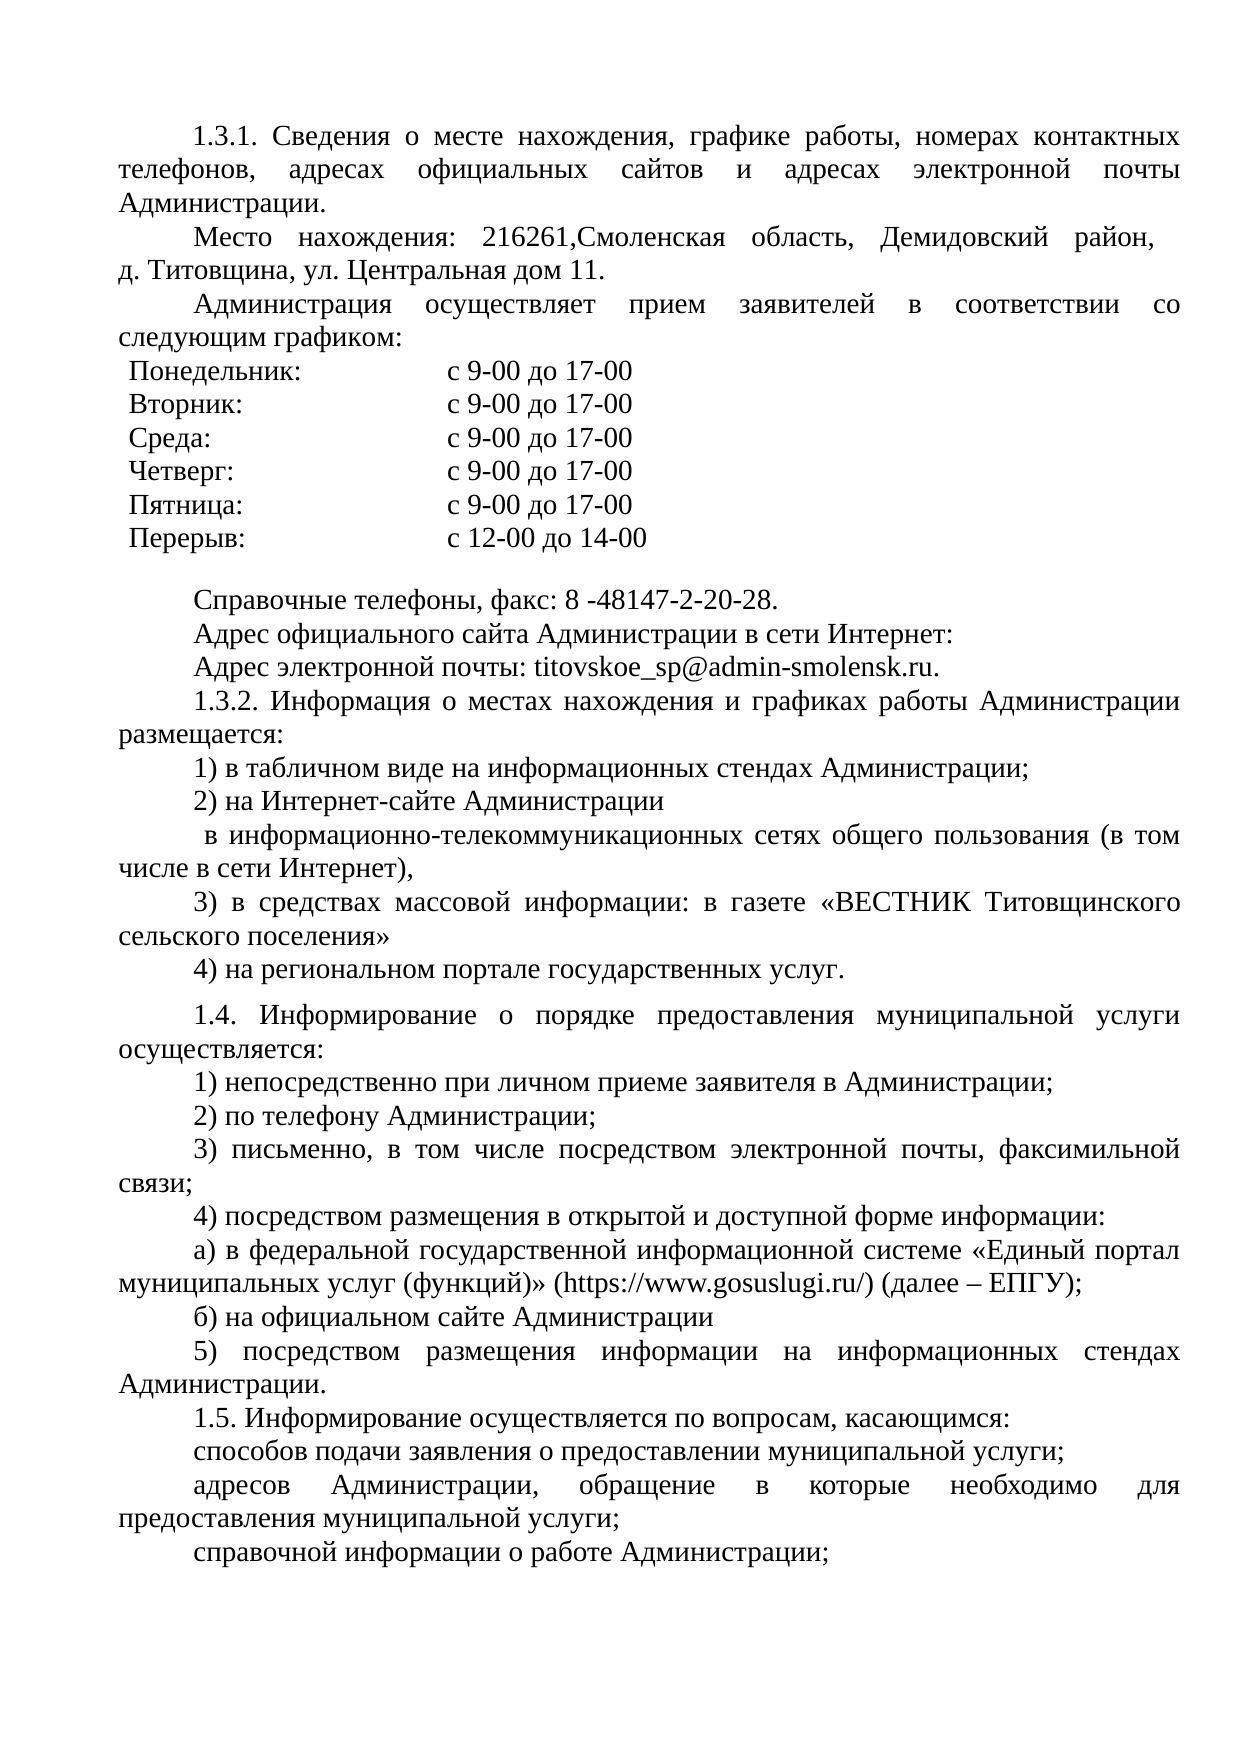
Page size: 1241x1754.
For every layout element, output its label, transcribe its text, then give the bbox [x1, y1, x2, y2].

table_cell Перерыв: [117, 521, 436, 554]
table_cell с 12-00 до 14-00 [436, 521, 717, 554]
text 4) посредством размещения в открытой и доступной форме информации: [118, 1198, 1181, 1232]
text справочной информации о работе Администрации; [118, 1534, 1181, 1567]
text Место нахождения: 216261,Смоленская область, Демидовский район, д. Титовщина, ул. Центральная дом 11. [118, 219, 1181, 286]
text 5) посредством размещения информации на информационных стендах Администрации. [118, 1333, 1181, 1400]
text 4) на региональном портале государственных услуг. [118, 951, 1181, 985]
text адресов Администрации, обращение в которые необходимо для предоставления муниципальной услуги; [118, 1467, 1181, 1534]
text б) на официальном сайте Администрации http://titovshina.admin-smolensk.ru/; [118, 1299, 1181, 1333]
table_header Понедельник: [117, 353, 436, 386]
text Справочные телефоны, факс: 8 -48147-2-20-28. [118, 582, 1181, 616]
table_cell Четверг: [117, 454, 436, 487]
text в информационно-телекоммуникационных сетях общего пользования (в том числе в сети Интернет), [118, 817, 1181, 884]
text 1) непосредственно при личном приеме заявителя в Администрации; [118, 1064, 1181, 1098]
table_cell Вторник: [117, 386, 436, 420]
table_header с 9-00 до 17-00 [436, 353, 717, 386]
text 1.4. Информирование о порядке предоставления муниципальной услуги осуществляется: [118, 997, 1181, 1064]
text 1) в табличном виде на информационных стендах Администрации; [118, 750, 1181, 783]
text способов подачи заявления о предоставлении муниципальной услуги; [118, 1433, 1181, 1467]
table_cell с 9-00 до 17-00 [436, 454, 717, 487]
text 3) письменно, в том числе посредством электронной почты, факсимильной связи; [118, 1131, 1181, 1198]
text а) в федеральной государственной информационной системе «Единый портал муниципальных услуг (функций)» (https://www.gosuslugi.ru/) (далее – ЕПГУ); [118, 1232, 1181, 1299]
text 1.3.2. Информация о местах нахождения и графиках работы Администрации размещается: [118, 683, 1181, 750]
text 1.5. Информирование осуществляется по вопросам, касающимся: [118, 1400, 1181, 1433]
text 1.3.1. Сведения о месте нахождения, графике работы, номерах контактных телефонов, адресах официальных сайтов и адресах электронной почты Администрации. [118, 118, 1181, 219]
text Адрес официального сайта Администрации в сети Интернет: http://titovshina.admin-smolensk.ru/. [118, 616, 1181, 649]
text Адрес электронной почты: titovskoe_sp@admin-smolensk.ru. [118, 649, 1181, 683]
table_cell с 9-00 до 17-00 [436, 420, 717, 453]
text 2) на Интернет-сайте Администрации http://titovshina.admin-smolensk.ru/. [118, 783, 1181, 817]
text Администрация осуществляет прием заявителей в соответствии со следующим графиком: [118, 286, 1181, 353]
table_cell с 9-00 до 17-00 [436, 487, 717, 521]
text 2) по телефону Администрации; [118, 1098, 1181, 1131]
table_cell с 9-00 до 17-00 [436, 386, 717, 420]
table_cell Среда: [117, 420, 436, 453]
table_cell Пятница: [117, 487, 436, 521]
text 3) в средствах массовой информации: в газете «ВЕСТНИК Титовщинского сельского поселения» [118, 884, 1181, 951]
